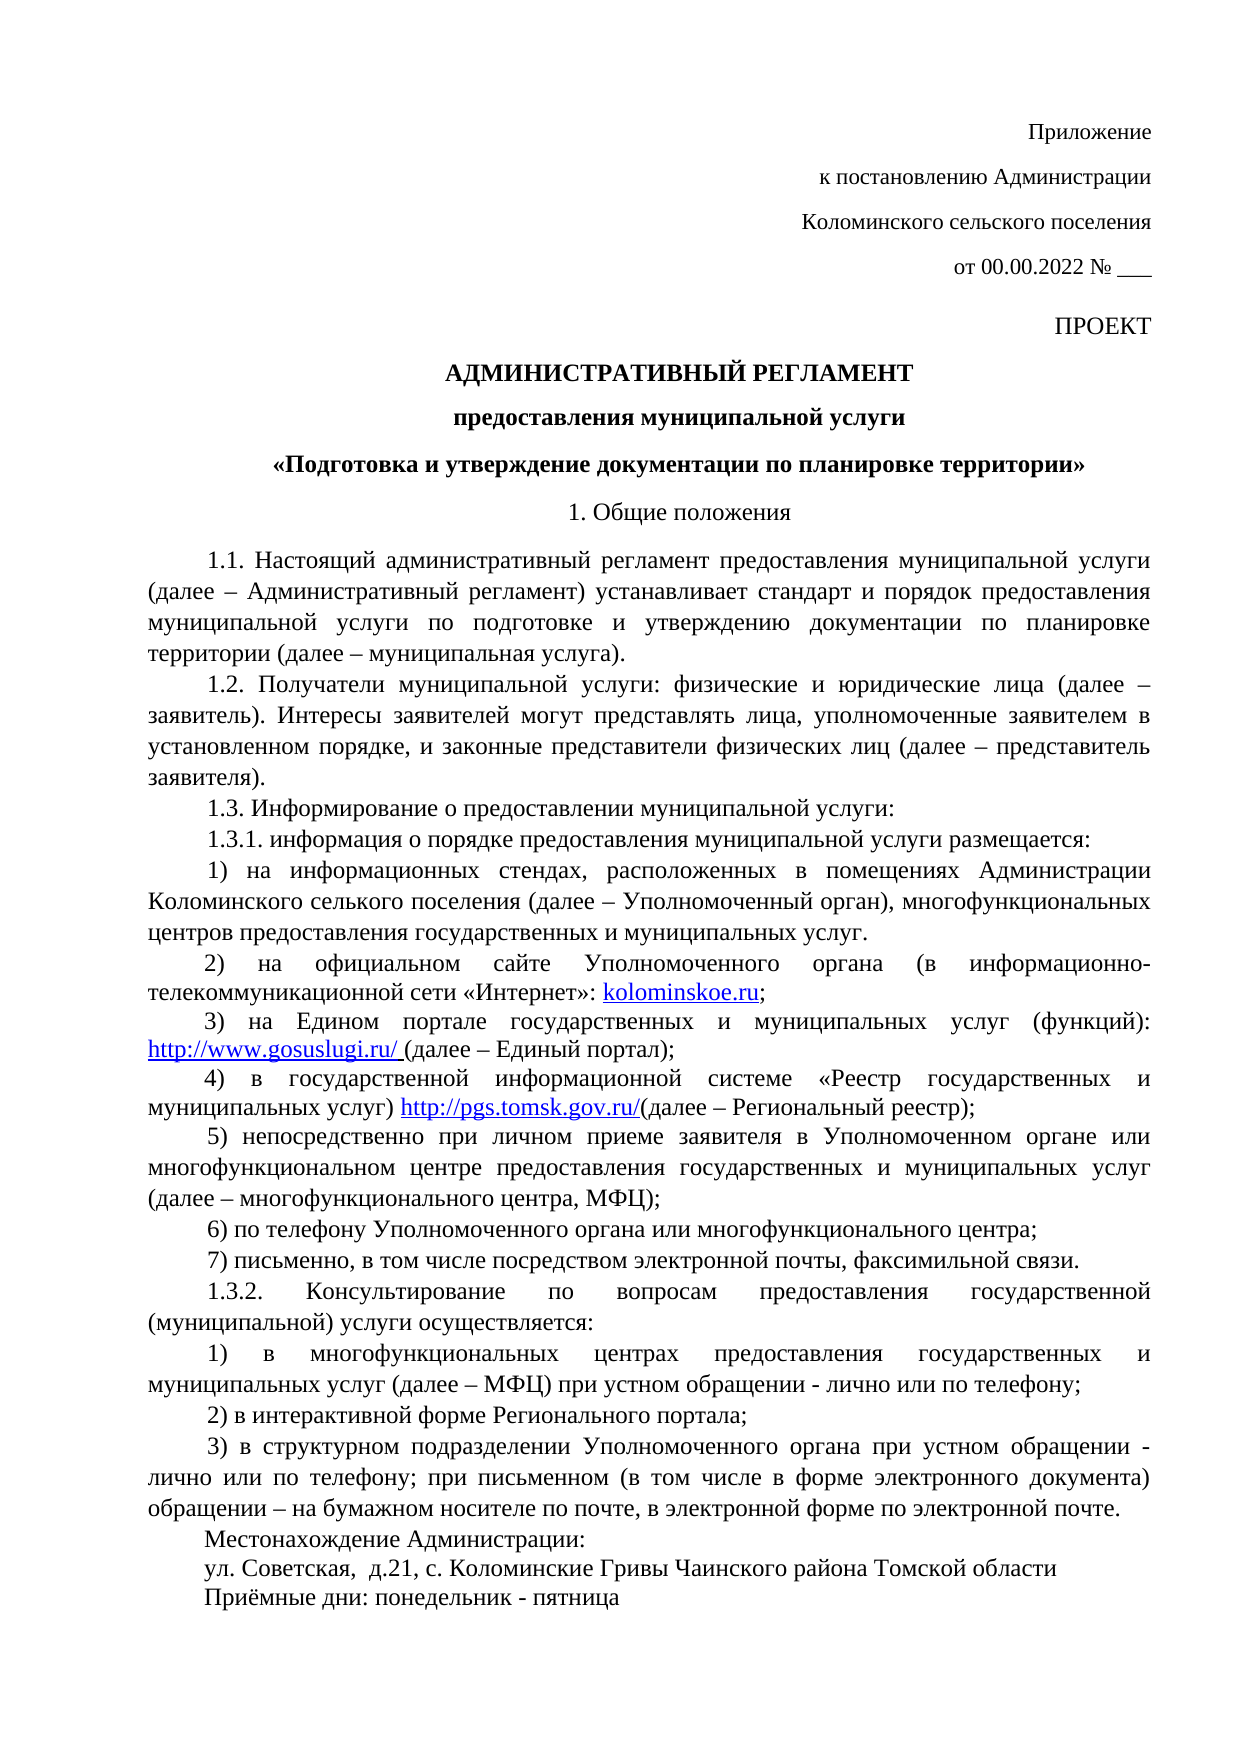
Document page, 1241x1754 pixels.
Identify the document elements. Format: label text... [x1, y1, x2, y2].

text Приложение [148, 118, 1152, 144]
text 5) непосредственно при личном приеме заявителя в Уполномоченном органе или многофункциональном центре предоставления государственных и муниципальных услуг (далее – многофункционального центра, МФЦ); [148, 1121, 1152, 1212]
text 2) на официальном сайте Уполномоченного органа (в информационно-телекоммуникационной сети «Интернет»: kolominskoe.ru; [148, 948, 1152, 1006]
text Местонахождение Администрации: [148, 1524, 1152, 1553]
text 1) в многофункциональных центрах предоставления государственных и муниципальных услуг (далее – МФЦ) при устном обращении - лично или по телефону; [148, 1338, 1152, 1398]
text 4) в государственной информационной системе «Реестр государственных и муниципальных услуг) http://pgs.tomsk.gov.ru/(далее – Региональный реестр); [148, 1063, 1152, 1121]
text 1.3.2. Консультирование по вопросам предоставления государственной (муниципальной) услуги осуществляется: [148, 1276, 1152, 1336]
text 1.3. Информирование о предоставлении муниципальной услуги: [148, 793, 1152, 822]
text к постановлению Администрации [148, 163, 1152, 189]
text 1. Общие положения [148, 497, 1152, 526]
text 7) письменно, в том числе посредством электронной почты, факсимильной связи. [148, 1245, 1152, 1274]
text 1.1. Настоящий административный регламент предоставления муниципальной услуги (далее – Административный регламент) устанавливает стандарт и порядок предоставления муниципальной услуги по подготовке и утверждению документации по планировке территории (далее – муниципальная услуга). [148, 545, 1152, 667]
text 3) в структурном подразделении Уполномоченного органа при устном обращении - лично или по телефону; при письменном (в том числе в форме электронного документа) обращении – на бумажном носителе по почте, в электронной форме по электронной почте. [148, 1431, 1152, 1522]
text 1.2. Получатели муниципальной услуги: физические и юридические лица (далее – заявитель). Интересы заявителей могут представлять лица, уполномоченные заявителем в установленном порядке, и законные представители физических лиц (далее – представитель заявителя). [148, 669, 1152, 791]
text 2) в интерактивной форме Регионального портала; [148, 1400, 1152, 1429]
text 1.3.1. информация о порядке предоставления муниципальной услуги размещается: [148, 824, 1152, 853]
text 3) на Едином портале государственных и муниципальных услуг (функций): http://www.gosuslugi.ru/ (далее – Единый портал); [148, 1006, 1152, 1063]
text Коломинского сельского поселения [148, 208, 1152, 235]
text от 00.00.2022 № ___ [148, 253, 1152, 280]
text 6) по телефону Уполномоченного органа или многофункционального центра; [148, 1214, 1152, 1243]
text предоставления муниципальной услуги [148, 402, 1152, 430]
text Приёмные дни: понедельник - пятница [148, 1582, 1152, 1611]
text «Подготовка и утверждение документации по планировке территории» [148, 449, 1152, 478]
text ПРОЕКТ [148, 311, 1152, 339]
text АДМИНИСТРАТИВНЫЙ РЕГЛАМЕНТ [148, 358, 1152, 387]
text 1) на информационных стендах, расположенных в помещениях Администрации Коломинского селького поселения (далее – Уполномоченный орган), многофункциональных центров предоставления государственных и муниципальных услуг. [148, 855, 1152, 946]
text ул. Советская, д.21, с. Коломинские Гривы Чаинского района Томской области [148, 1553, 1152, 1582]
